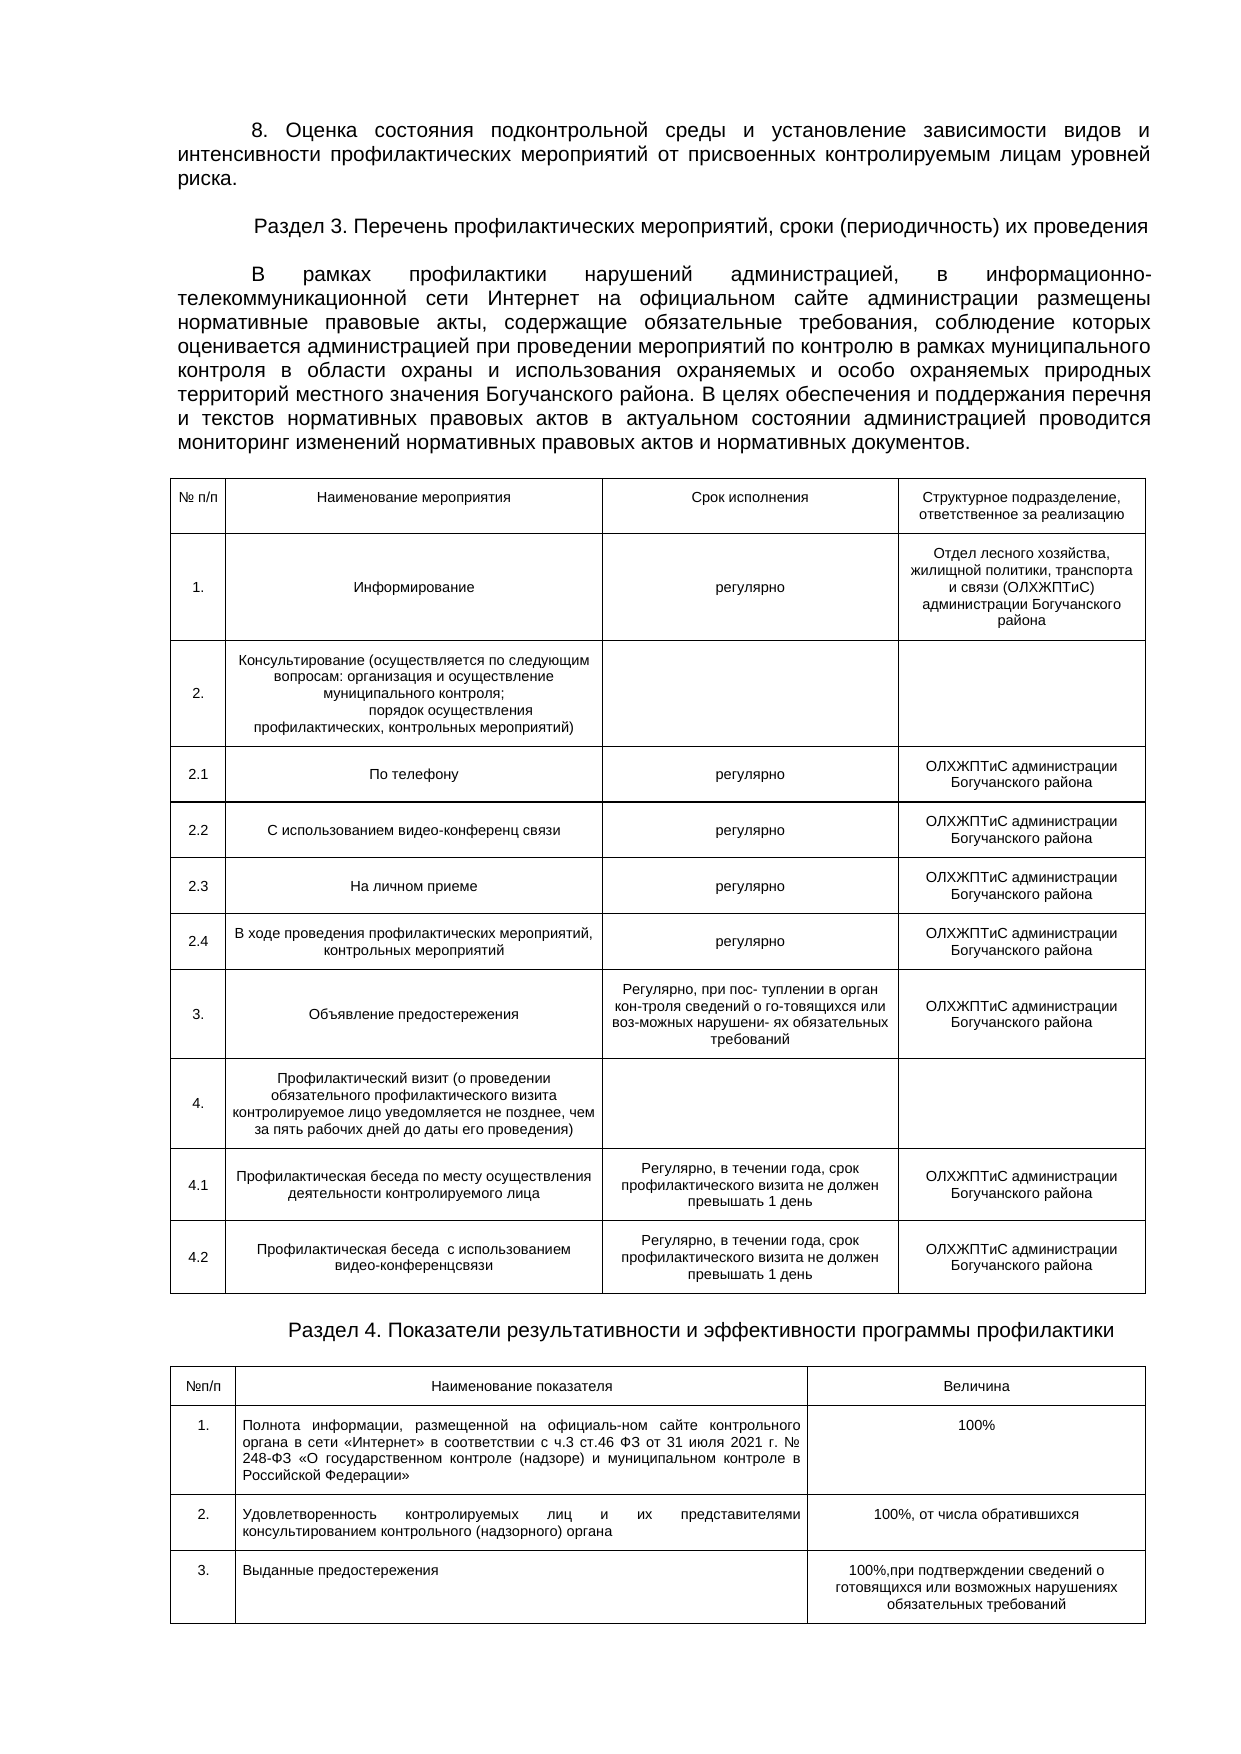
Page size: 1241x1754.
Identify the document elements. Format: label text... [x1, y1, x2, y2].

text В рамках профилактики нарушений администрацией, в информационно-телекоммуникационной сети Интернет на официальном сайте администрации размещены нормативные правовые акты, содержащие обязательные требования, соблюдение которых оценивается администрацией при проведении мероприятий по контролю в рамках муниципального контроля в области охраны и использования охраняемых и особо охраняемых природных территорий местного значения Богучанского района. В целях обеспечения и поддержания перечня и текстов нормативных правовых актов в актуальном состоянии администрацией проводится мониторинг изменений нормативных правовых актов и нормативных документов. [177, 262, 1152, 453]
table_cell Объявление предостережения [226, 970, 602, 1058]
table_cell ОЛХЖПТиС администрации Богучанского района [899, 1221, 1145, 1293]
table_cell По телефону [226, 747, 602, 801]
table_cell В ходе проведения профилактических мероприятий, контрольных мероприятий [226, 914, 602, 969]
table_cell регулярно [603, 534, 898, 639]
table_cell Регулярно, в течении года, срок профилактического визита не должен превышать 1 день [603, 1221, 898, 1293]
table_cell регулярно [603, 803, 898, 857]
text Раздел 4. Показатели результативности и эффективности программы профилактики [177, 1318, 1152, 1342]
table_cell Профилактическая беседа по месту осуществления деятельности контролируемого лица [226, 1149, 602, 1220]
table_cell Полнота информации, размещенной на официаль-ном сайте контрольного органа в сети «Интернет» в соответствии с ч.3 ст.46 ФЗ от 31 июля 2021 г. № 248-ФЗ «О государственном контроле (надзоре) и муниципальном контроле в Российской Федерации» [236, 1406, 807, 1494]
table_cell 100%, от числа обратившихся [808, 1495, 1145, 1550]
table_cell 2.1 [171, 747, 225, 801]
table_cell 2.4 [171, 914, 225, 969]
table_header № п/п [171, 479, 225, 533]
table_header Структурное подразделение, ответственное за реализацию [899, 479, 1145, 533]
table_cell регулярно [603, 914, 898, 969]
table_cell регулярно [603, 747, 898, 801]
table_cell [899, 1059, 1145, 1148]
table_cell 4.1 [171, 1149, 225, 1220]
text 8. Оценка состояния подконтрольной среды и установление зависимости видов и интенсивности профилактических мероприятий от присвоенных контролируемым лицам уровней риска. [177, 118, 1152, 190]
table_cell 4. [171, 1059, 225, 1148]
table_header №п/п [171, 1367, 235, 1405]
table_cell 2. [171, 641, 225, 746]
table_header Величина [808, 1367, 1145, 1405]
table_cell Информирование [226, 534, 602, 639]
table_cell ОЛХЖПТиС администрации Богучанского района [899, 914, 1145, 969]
table_cell Профилактический визит (о проведении обязательного профилактического визита контролируемое лицо уведомляется не позднее, чем за пять рабочих дней до даты его проведения) [226, 1059, 602, 1148]
table_cell ОЛХЖПТиС администрации Богучанского района [899, 803, 1145, 857]
table_cell [603, 1059, 898, 1148]
table_cell 3. [171, 970, 225, 1058]
table_cell Профилактическая беседа с использованием видео-конференцсвязи [226, 1221, 602, 1293]
table_cell 1. [171, 1406, 235, 1494]
table_cell ОЛХЖПТиС администрации Богучанского района [899, 747, 1145, 801]
table_cell [603, 641, 898, 746]
table_cell ОЛХЖПТиС администрации Богучанского района [899, 970, 1145, 1058]
text Раздел 3. Перечень профилактических мероприятий, сроки (периодичность) их проведения [177, 214, 1152, 238]
table_cell 4.2 [171, 1221, 225, 1293]
table_cell 100%,при подтверждении сведений о готовящихся или возможных нарушениях обязательных требований [808, 1551, 1145, 1623]
table_cell Выданные предостережения [236, 1551, 807, 1623]
table_cell С использованием видео-конференц связи [226, 803, 602, 857]
table_cell Регулярно, при пос- туплении в орган кон-троля сведений о го-товящихся или воз-можных нарушени- ях обязательных требований [603, 970, 898, 1058]
table_cell Удовлетворенность контролируемых лиц и их представителями консультированием контрольного (надзорного) органа [236, 1495, 807, 1550]
table_cell Консультирование (осуществляется по следующим вопросам: организация и осуществление муниципального контроля; порядок осуществления профилактических, контрольных мероприятий) [226, 641, 602, 746]
table_cell 100% [808, 1406, 1145, 1494]
table_cell На личном приеме [226, 858, 602, 913]
table_cell Отдел лесного хозяйства, жилищной политики, транспорта и связи (ОЛХЖПТиС) администрации Богучанского района [899, 534, 1145, 639]
table_cell 1. [171, 534, 225, 639]
table_cell 2.2 [171, 803, 225, 857]
table_header Наименование мероприятия [226, 479, 602, 533]
table_cell [899, 641, 1145, 746]
table_cell регулярно [603, 858, 898, 913]
table_cell ОЛХЖПТиС администрации Богучанского района [899, 1149, 1145, 1220]
table_header Наименование показателя [236, 1367, 807, 1405]
table_header Срок исполнения [603, 479, 898, 533]
table_cell 3. [171, 1551, 235, 1623]
table_cell 2.3 [171, 858, 225, 913]
table_cell 2. [171, 1495, 235, 1550]
table_cell ОЛХЖПТиС администрации Богучанского района [899, 858, 1145, 913]
table_cell Регулярно, в течении года, срок профилактического визита не должен превышать 1 день [603, 1149, 898, 1220]
